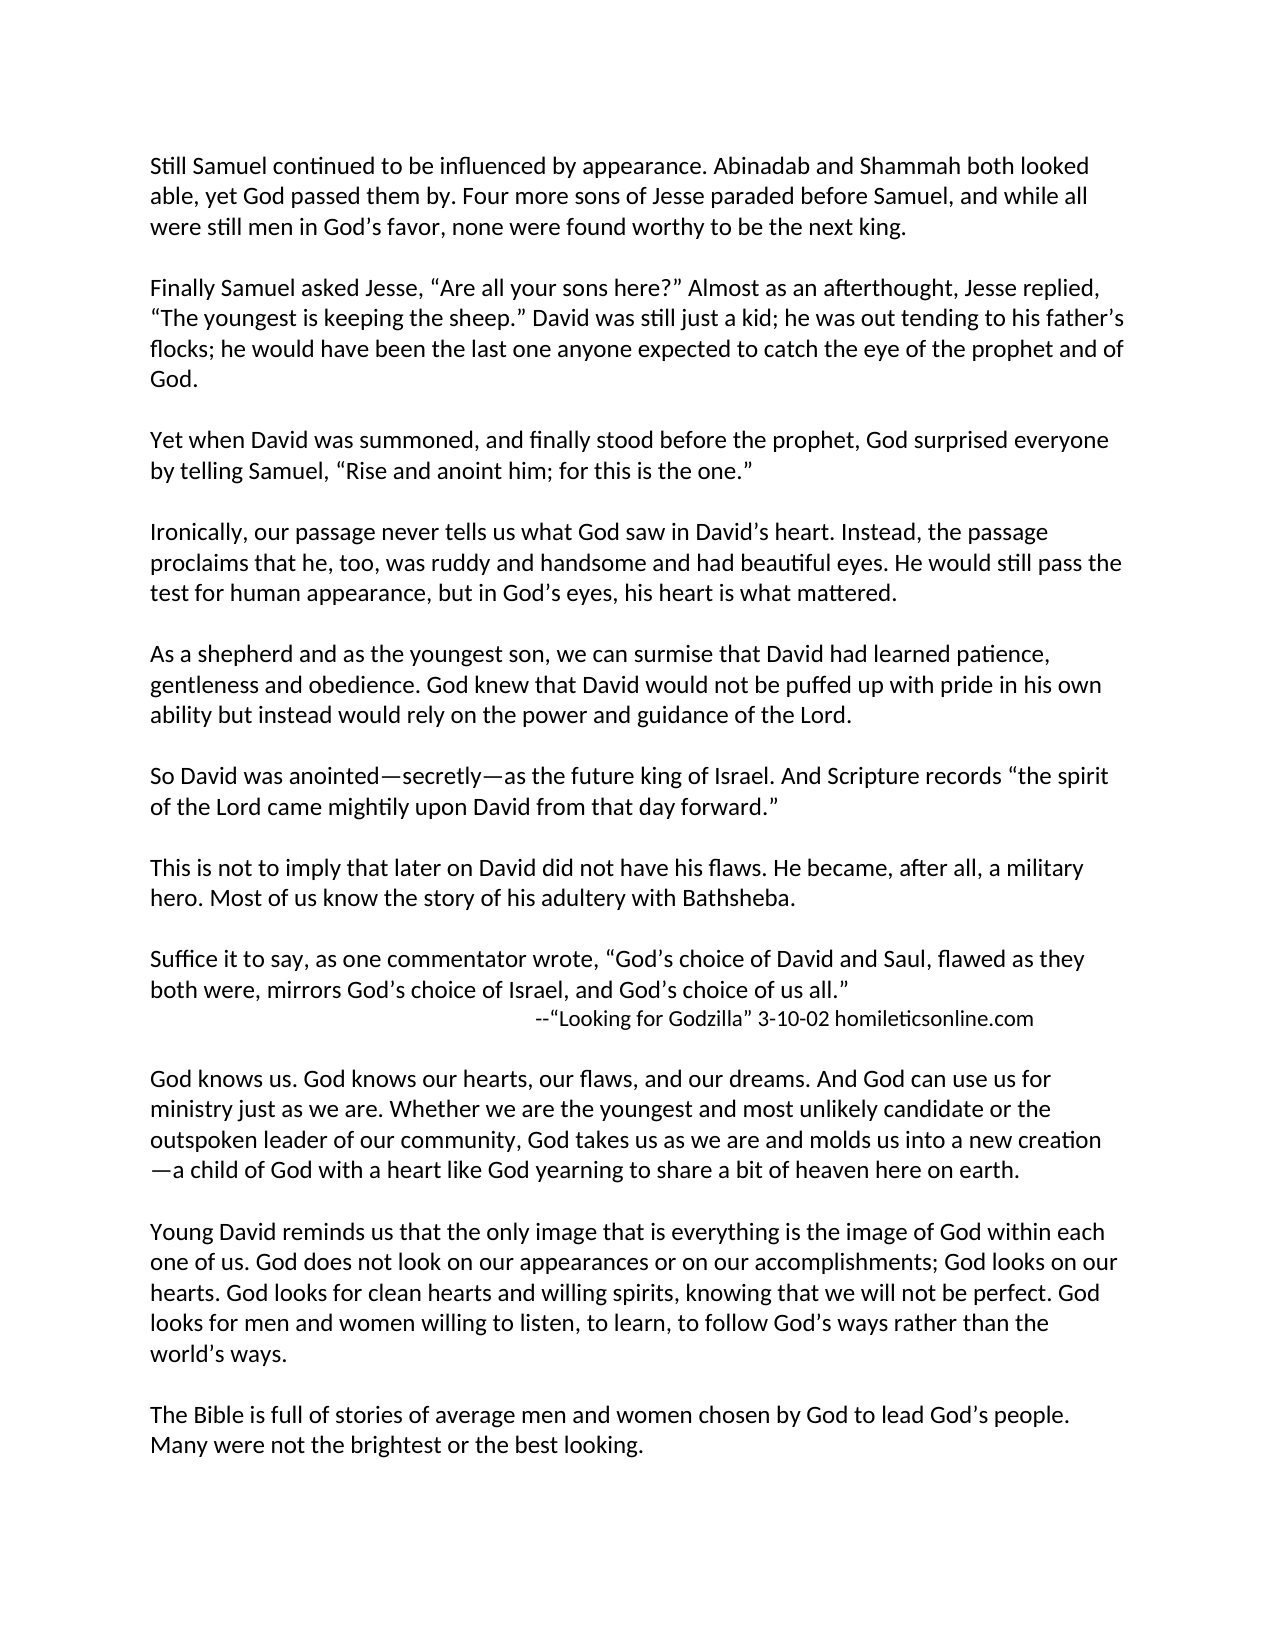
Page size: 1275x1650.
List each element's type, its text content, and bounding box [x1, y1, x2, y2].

text So David was anointed—secretly—as the future king of Israel. And Scripture records “the spirit of the Lord came mightily upon David from that day forward.” [150, 760, 1125, 821]
text As a shepherd and as the youngest son, we can surmise that David had learned patience, gentleness and obedience. God knew that David would not be puffed up with pride in his own ability but instead would rely on the power and guidance of the Lord. [150, 638, 1125, 730]
text --“Looking for Godzilla” 3-10-02 homileticsonline.com [375, 1004, 1125, 1033]
text Yet when David was summoned, and finally stood before the prophet, God surprised everyone by telling Samuel, “Rise and anoint him; for this is the one.” [150, 425, 1125, 486]
text This is not to imply that later on David did not have his flaws. He became, after all, a military hero. Most of us know the story of his adultery with Bathsheba. [150, 852, 1125, 913]
text Suffice it to say, as one commentator wrote, “God’s choice of David and Saul, flawed as they both were, mirrors God’s choice of Israel, and God’s choice of us all.” [150, 943, 1125, 1004]
text Ironically, our passage never tells us what God saw in David’s heart. Instead, the passage proclaims that he, too, was ruddy and handsome and had beautiful eyes. He would still pass the test for human appearance, but in God’s eyes, his heart is what mattered. [150, 516, 1125, 608]
text Still Samuel continued to be influenced by appearance. Abinadab and Shammah both looked able, yet God passed them by. Four more sons of Jesse paraded before Samuel, and while all were still men in God’s favor, none were found worthy to be the next king. [150, 150, 1125, 242]
text Finally Samuel asked Jesse, “Are all your sons here?” Almost as an afterthought, Jesse replied, “The youngest is keeping the sheep.” David was still just a kid; he was out tending to his father’s flocks; he would have been the last one anyone expected to catch the eye of the prophet and of God. [150, 272, 1125, 394]
text Many were not the brightest or the best looking. [150, 1429, 1125, 1460]
text The Bible is full of stories of average men and women chosen by God to lead God’s people. [150, 1399, 1125, 1429]
text Young David reminds us that the only image that is everything is the image of God within each one of us. God does not look on our appearances or on our accomplishments; God looks on our hearts. God looks for clean hearts and willing spirits, knowing that we will not be perfect. God looks for men and women willing to listen, to learn, to follow God’s ways rather than the world’s ways. [150, 1216, 1125, 1368]
text God knows us. God knows our hearts, our flaws, and our dreams. And God can use us for ministry just as we are. Whether we are the youngest and most unlikely candidate or the outspoken leader of our community, God takes us as we are and molds us into a new creation—a child of God with a heart like God yearning to share a bit of heaven here on earth. [150, 1063, 1125, 1185]
